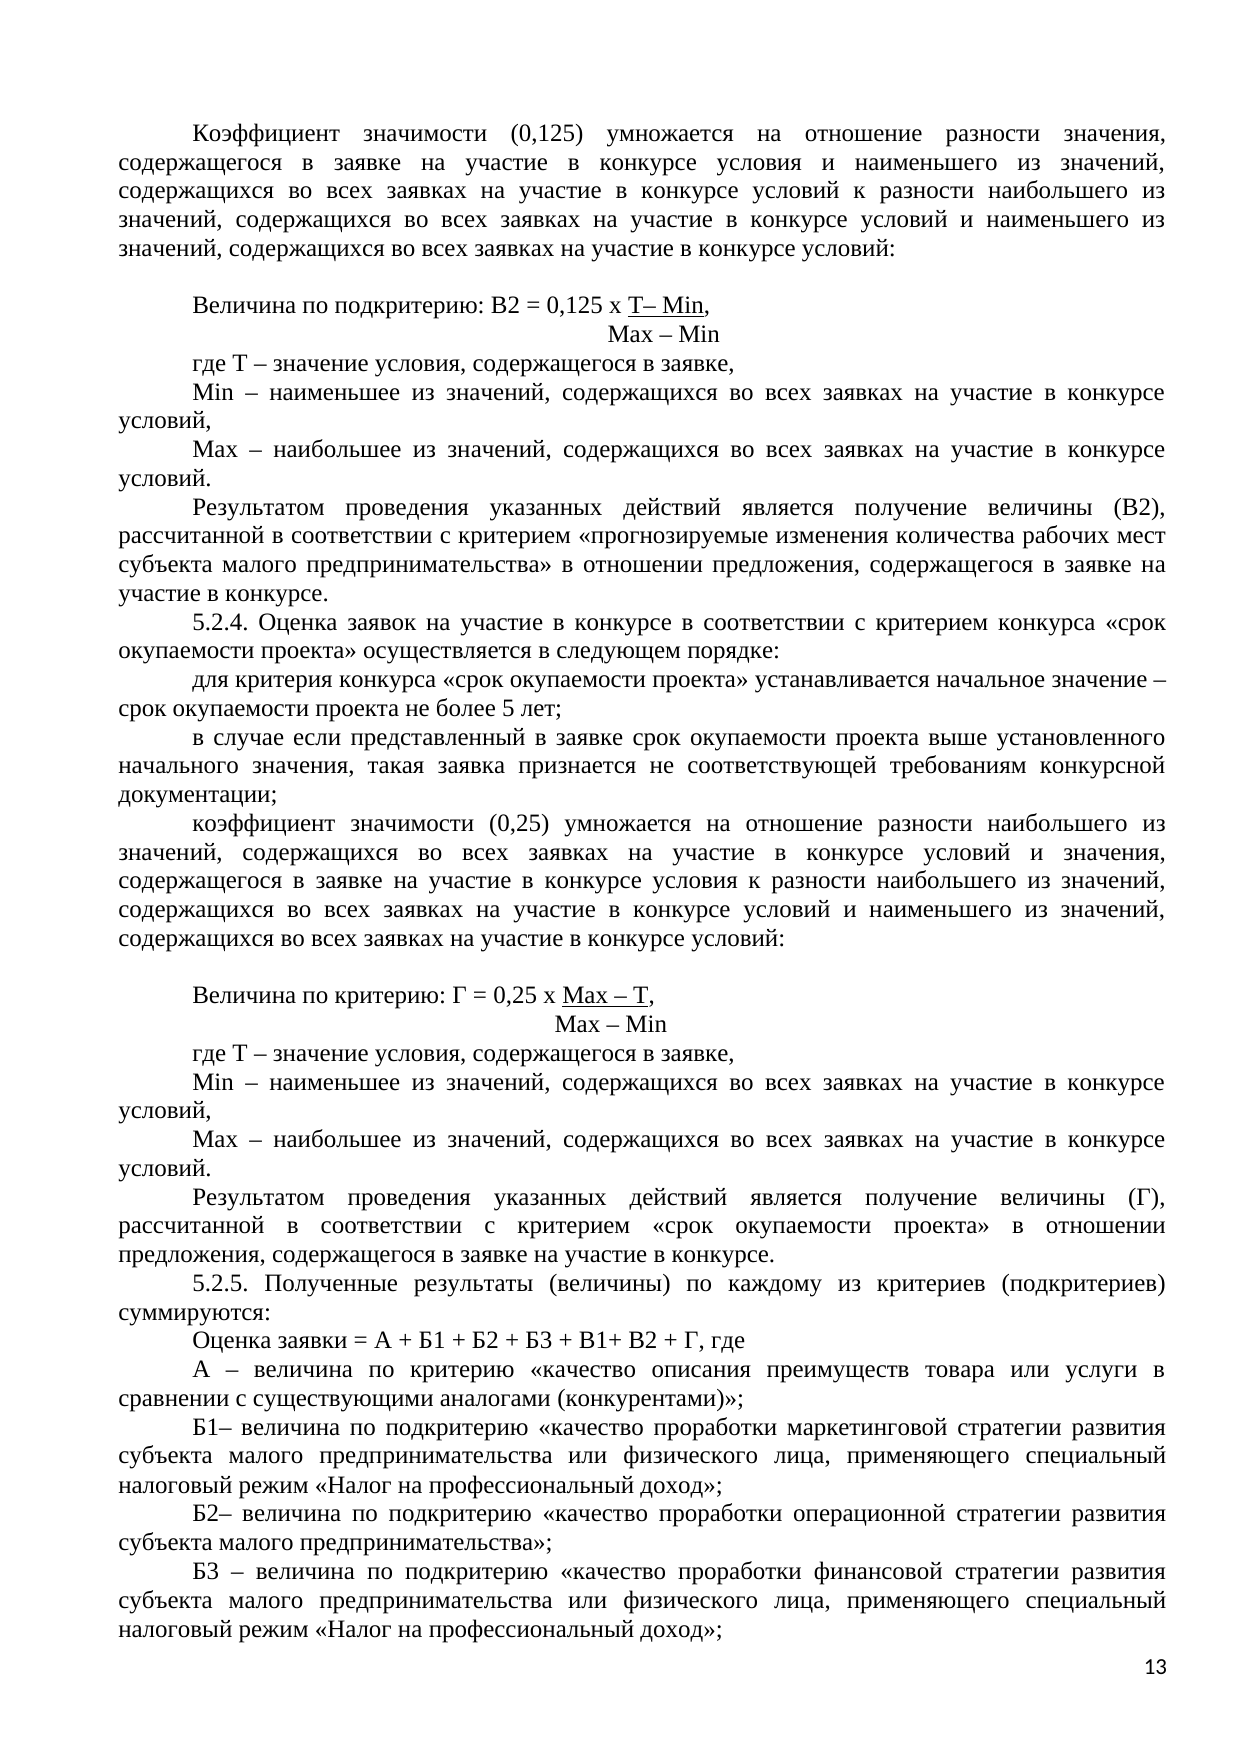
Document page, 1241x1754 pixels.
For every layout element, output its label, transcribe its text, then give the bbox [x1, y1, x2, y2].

text Б1– величина по подкритерию «качество проработки маркетинговой стратегии развития субъекта малого предпринимательства или физического лица, применяющего специальный налоговый режим «Налог на профессиональный доход»; [118, 1412, 1167, 1498]
text Б3 – величина по подкритерию «качество проработки финансовой стратегии развития субъекта малого предпринимательства или физического лица, применяющего специальный налоговый режим «Налог на профессиональный доход»; [118, 1556, 1167, 1642]
text Max – Мin [517, 1009, 1167, 1038]
text 5.2.5. Полученные результаты (величины) по каждому из критериев (подкритериев) суммируются: [118, 1268, 1167, 1326]
text Max – наибольшее из значений, содержащихся во всех заявках на участие в конкурсе условий. [118, 434, 1167, 492]
text 5.2.4. Оценка заявок на участие в конкурсе в соответствии с критерием конкурса «срок окупаемости проекта» осуществляется в следующем порядке: [118, 607, 1167, 664]
text Б2– величина по подкритерию «качество проработки операционной стратегии развития субъекта малого предпринимательства»; [118, 1498, 1167, 1556]
text в случае если представленный в заявке срок окупаемости проекта выше установленного начального значения, такая заявка признается не соответствующей требованиям конкурсной документации; [118, 722, 1167, 808]
text Величина по подкритерию: В2 = 0,125 х Т– Мin, [118, 291, 1167, 319]
text Max – наибольшее из значений, содержащихся во всех заявках на участие в конкурсе условий. [118, 1124, 1167, 1182]
text Результатом проведения указанных действий является получение величины (В2), рассчитанной в соответствии с критерием «прогнозируемые изменения количества рабочих мест субъекта малого предпринимательства» в отношении предложения, содержащегося в заявке на участие в конкурсе. [118, 492, 1167, 607]
text Величина по критерию: Г = 0,25 х Max – T, [118, 981, 1167, 1009]
text Оценка заявки = А + Б1 + Б2 + Б3 + В1+ В2 + Г, где [118, 1326, 1167, 1354]
text коэффициент значимости (0,25) умножается на отношение разности наибольшего из значений, содержащихся во всех заявках на участие в конкурсе условий и значения, содержащегося в заявке на участие в конкурсе условия к разности наибольшего из значений, содержащихся во всех заявках на участие в конкурсе условий и наименьшего из значений, содержащихся во всех заявках на участие в конкурсе условий: [118, 808, 1167, 952]
text где Т – значение условия, содержащегося в заявке, [118, 1038, 1167, 1067]
text для критерия конкурса «срок окупаемости проекта» устанавливается начальное значение – срок окупаемости проекта не более 5 лет; [118, 664, 1167, 722]
text Результатом проведения указанных действий является получение величины (Г), рассчитанной в соответствии с критерием «срок окупаемости проекта» в отношении предложения, содержащегося в заявке на участие в конкурсе. [118, 1182, 1167, 1268]
text Μin – наименьшее из значений, содержащихся во всех заявках на участие в конкурсе условий, [118, 377, 1167, 434]
text Коэффициент значимости (0,125) умножается на отношение разности значения, содержащегося в заявке на участие в конкурсе условия и наименьшего из значений, содержащихся во всех заявках на участие в конкурсе условий к разности наибольшего из значений, содержащихся во всех заявках на участие в конкурсе условий и наименьшего из значений, содержащихся во всех заявках на участие в конкурсе условий: [118, 118, 1167, 262]
text где Т – значение условия, содержащегося в заявке, [118, 348, 1167, 377]
text Min – наименьшее из значений, содержащихся во всех заявках на участие в конкурсе условий, [118, 1067, 1167, 1124]
text Max – Мin [576, 319, 1167, 348]
text А – величина по критерию «качество описания преимуществ товара или услуги в сравнении с существующими аналогами (конкурентами)»; [118, 1354, 1167, 1412]
